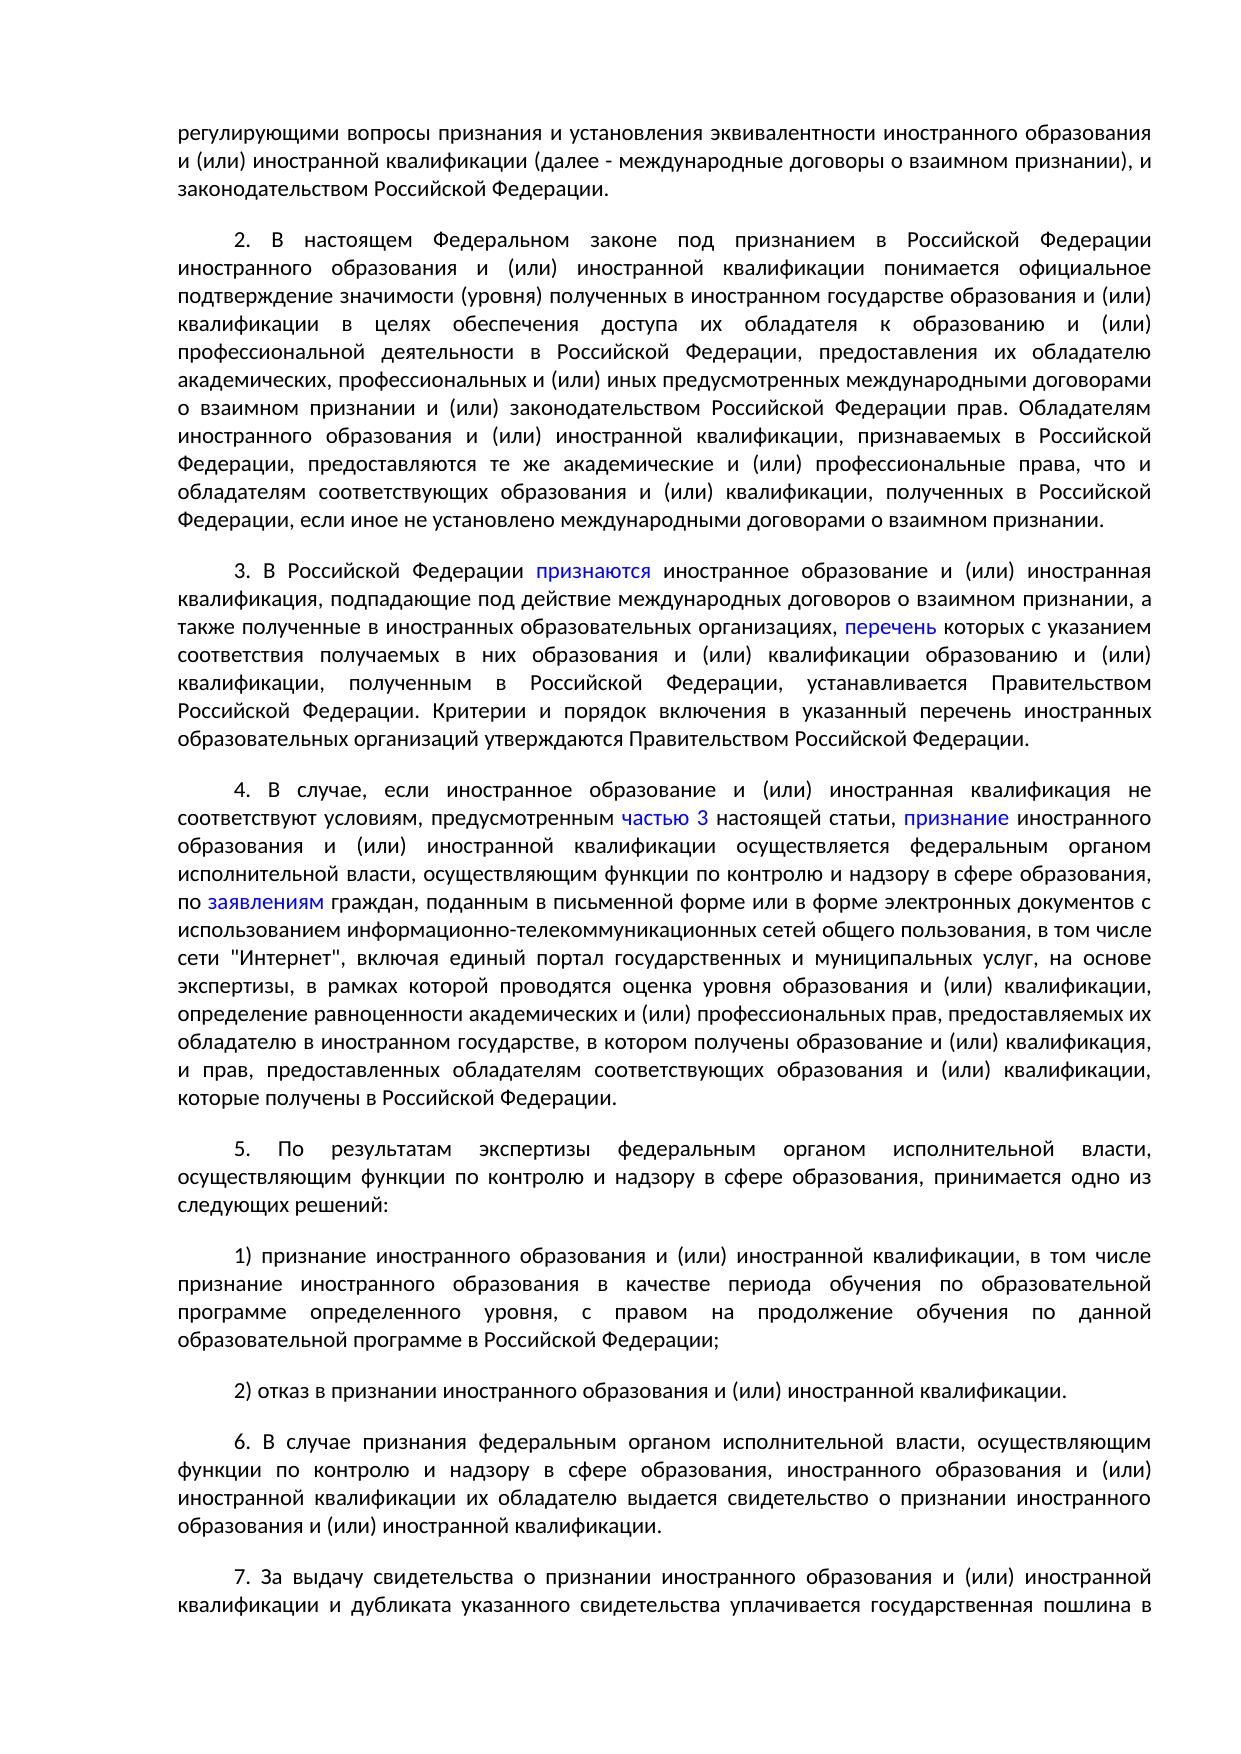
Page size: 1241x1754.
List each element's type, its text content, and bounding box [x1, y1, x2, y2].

text 2. В настоящем Федеральном законе под признанием в Российской Федерации иностранного образования и (или) иностранной квалификации понимается официальное подтверждение значимости (уровня) полученных в иностранном государстве образования и (или) квалификации в целях обеспечения доступа их обладателя к образованию и (или) профессиональной деятельности в Российской Федерации, предоставления их обладателю академических, профессиональных и (или) иных предусмотренных международными договорами о взаимном признании и (или) законодательством Российской Федерации прав. Обладателям иностранного образования и (или) иностранной квалификации, признаваемых в Российской Федерации, предоставляются те же академические и (или) профессиональные права, что и обладателям соответствующих образования и (или) квалификации, полученных в Российской Федерации, если иное не установлено международными договорами о взаимном признании. [177, 225, 1152, 533]
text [177, 1562, 1152, 1618]
text 3. В Российской Федерации признаются иностранное образование и (или) иностранная квалификация, подпадающие под действие международных договоров о взаимном признании, а также полученные в иностранных образовательных организациях, перечень которых с указанием соответствия получаемых в них образования и (или) квалификации образованию и (или) квалификации, полученным в Российской Федерации, устанавливается Правительством Российской Федерации. Критерии и порядок включения в указанный перечень иностранных образовательных организаций утверждаются Правительством Российской Федерации. [177, 556, 1152, 752]
text 6. В случае признания федеральным органом исполнительной власти, осуществляющим функции по контролю и надзору в сфере образования, иностранного образования и (или) иностранной квалификации их обладателю выдается свидетельство о признании иностранного образования и (или) иностранной квалификации. [177, 1427, 1152, 1539]
text 2) отказ в признании иностранного образования и (или) иностранной квалификации. [177, 1376, 1152, 1404]
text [177, 118, 1152, 202]
text 5. По результатам экспертизы федеральным органом исполнительной власти, осуществляющим функции по контролю и надзору в сфере образования, принимается одно из следующих решений: [177, 1134, 1152, 1218]
text 4. В случае, если иностранное образование и (или) иностранная квалификация не соответствуют условиям, предусмотренным частью 3 настоящей статьи, признание иностранного образования и (или) иностранной квалификации осуществляется федеральным органом исполнительной власти, осуществляющим функции по контролю и надзору в сфере образования, по заявлениям граждан, поданным в письменной форме или в форме электронных документов с использованием информационно-телекоммуникационных сетей общего пользования, в том числе сети "Интернет", включая единый портал государственных и муниципальных услуг, на основе экспертизы, в рамках которой проводятся оценка уровня образования и (или) квалификации, определение равноценности академических и (или) профессиональных прав, предоставляемых их обладателю в иностранном государстве, в котором получены образование и (или) квалификация, и прав, предоставленных обладателям соответствующих образования и (или) квалификации, которые получены в Российской Федерации. [177, 775, 1152, 1112]
text 1) признание иностранного образования и (или) иностранной квалификации, в том числе признание иностранного образования в качестве периода обучения по образовательной программе определенного уровня, с правом на продолжение обучения по данной образовательной программе в Российской Федерации; [177, 1241, 1152, 1353]
